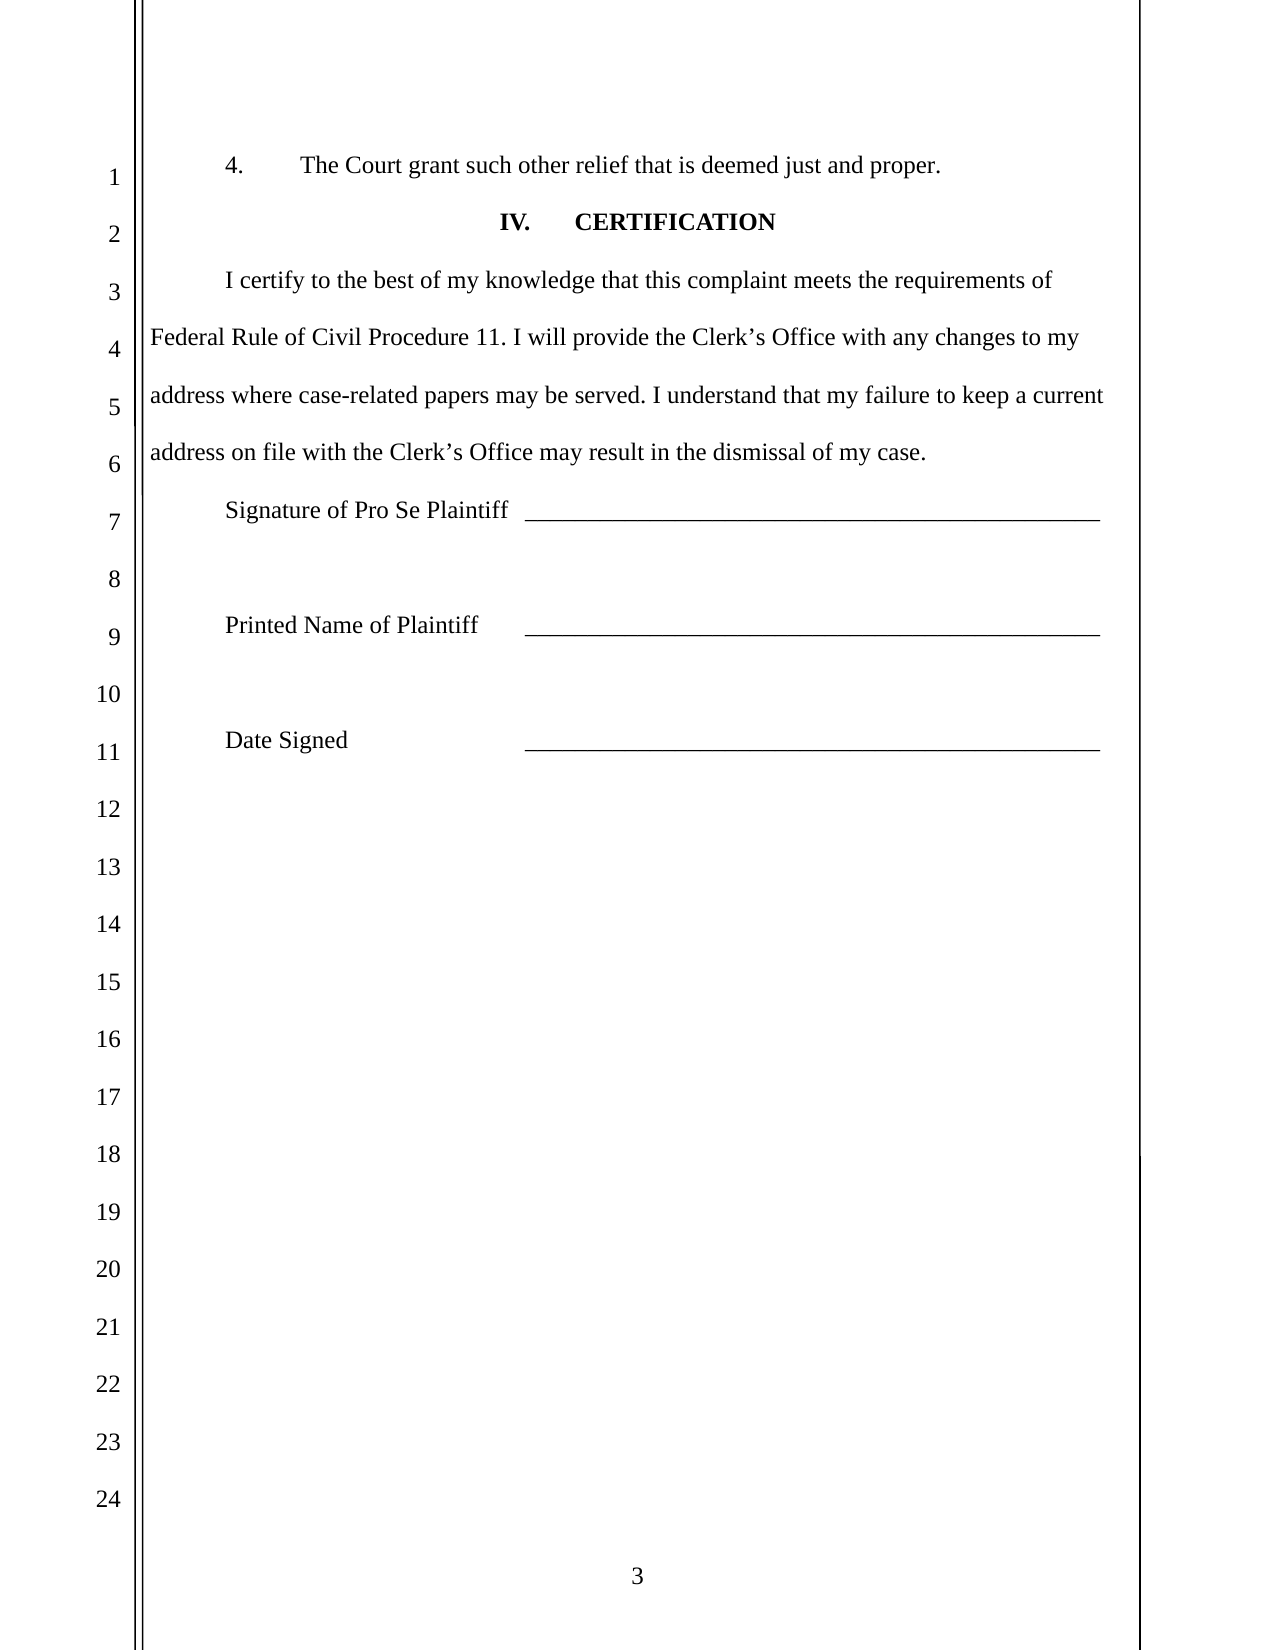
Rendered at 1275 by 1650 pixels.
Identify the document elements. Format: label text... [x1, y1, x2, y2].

text Signature of Pro Se Plaintiff ______________________________________________ [150, 495, 1125, 581]
text I certify to the best of my knowledge that this complaint meets the requirements of Federal Rule of Civil Procedure 11. I will provide the Clerk’s Office with any changes to my address where case-related papers may be served. I understand that my failure to keep a current address on file with the Clerk’s Office may result in the dismissal of my case. [150, 265, 1125, 466]
text Date Signed ______________________________________________ [150, 725, 1125, 811]
text 4. The Court grant such other relief that is deemed just and proper. [150, 150, 1125, 179]
subtitle IV. Certification [150, 207, 1125, 236]
text Printed Name of Plaintiff ______________________________________________ [150, 610, 1125, 696]
